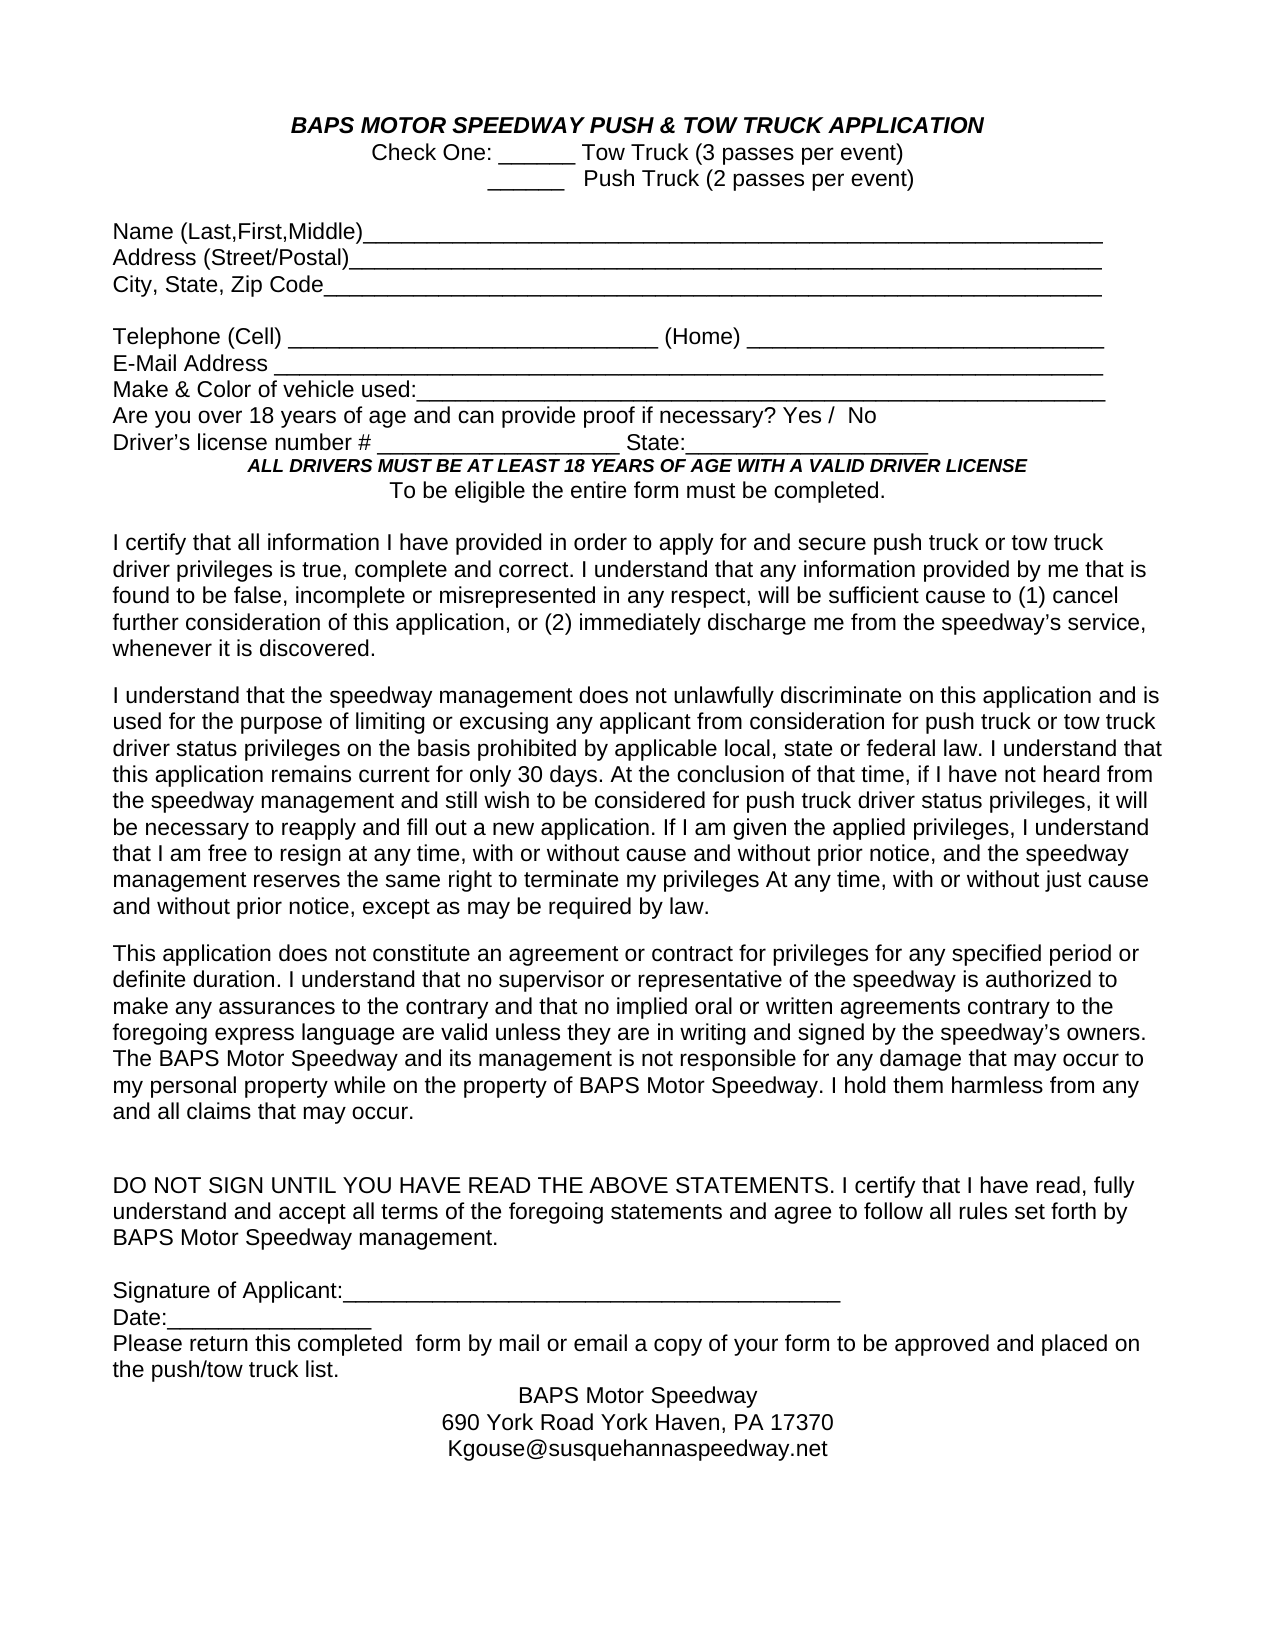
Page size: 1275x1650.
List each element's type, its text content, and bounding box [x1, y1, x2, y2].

text Name (Last,First,Middle)__________________________________________________________ [112, 218, 1162, 244]
text I understand that the speedway management does not unlawfully discriminate on this application and is used for the purpose of limiting or excusing any applicant from consideration for push truck or tow truck driver status privileges on the basis prohibited by applicable local, state or federal law. I understand that this application remains current for only 30 days. At the conclusion of that time, if I have not heard from the speedway management and still wish to be considered for push truck driver status privileges, it will be necessary to reapply and fill out a new application. If I am given the applied privileges, I understand that I am free to resign at any time, with or without cause and without prior notice, and the speedway management reserves the same right to terminate my privileges At any time, with or without just cause and without prior notice, except as may be required by law. [112, 682, 1162, 919]
text Please return this completed form by mail or email a copy of your form to be approved and placed on the push/tow truck list. [112, 1330, 1162, 1382]
text BAPS Motor Speedway [112, 1382, 1162, 1409]
text ______ Push Truck (2 passes per event) [112, 165, 1162, 192]
text E-Mail Address _________________________________________________________________ [112, 350, 1162, 376]
text ALL DRIVERS MUST BE AT LEAST 18 YEARS OF AGE WITH A VALID DRIVER LICENSE [112, 455, 1162, 477]
text Telephone (Cell) _____________________________ (Home) ____________________________ [112, 323, 1162, 350]
text Kgouse@susquehannaspeedway.net [112, 1435, 1162, 1462]
text Date:________________ [112, 1303, 1162, 1330]
text Driver’s license number # ___________________ State:___________________ [112, 429, 1162, 455]
text 690 York Road York Haven, PA 17370 [112, 1409, 1162, 1435]
text Signature of Applicant:_______________________________________ [112, 1277, 1162, 1303]
text BAPS MOTOR SPEEDWAY PUSH & TOW TRUCK APPLICATION [112, 112, 1162, 139]
text DO NOT SIGN UNTIL YOU HAVE READ THE ABOVE STATEMENTS. I certify that I have read, fully understand and accept all terms of the foregoing statements and agree to follow all rules set forth by BAPS Motor Speedway management. [112, 1172, 1162, 1251]
text Address (Street/Postal)___________________________________________________________ [112, 244, 1162, 271]
text Make & Color of vehicle used:______________________________________________________ [112, 376, 1162, 402]
text Check One: ______ Tow Truck (3 passes per event) [112, 139, 1162, 165]
text I certify that all information I have provided in order to apply for and secure push truck or tow truck driver privileges is true, complete and correct. I understand that any information provided by me that is found to be false, incomplete or misrepresented in any respect, will be sufficient cause to (1) cancel further consideration of this application, or (2) immediately discharge me from the speedway’s service, whenever it is discovered. [112, 529, 1162, 661]
text This application does not constitute an agreement or contract for privileges for any specified period or definite duration. I understand that no supervisor or representative of the speedway is authorized to make any assurances to the contrary and that no implied oral or written agreements contrary to the foregoing express language are valid unless they are in writing and signed by the speedway’s owners. The BAPS Motor Speedway and its management is not responsible for any damage that may occur to my personal property while on the property of BAPS Motor Speedway. I hold them harmless from any and all claims that may occur. [112, 940, 1162, 1124]
text To be eligible the entire form must be completed. [112, 477, 1162, 503]
text City, State, Zip Code_____________________________________________________________ [112, 271, 1162, 297]
text Are you over 18 years of age and can provide proof if necessary? Yes / No [112, 402, 1162, 429]
